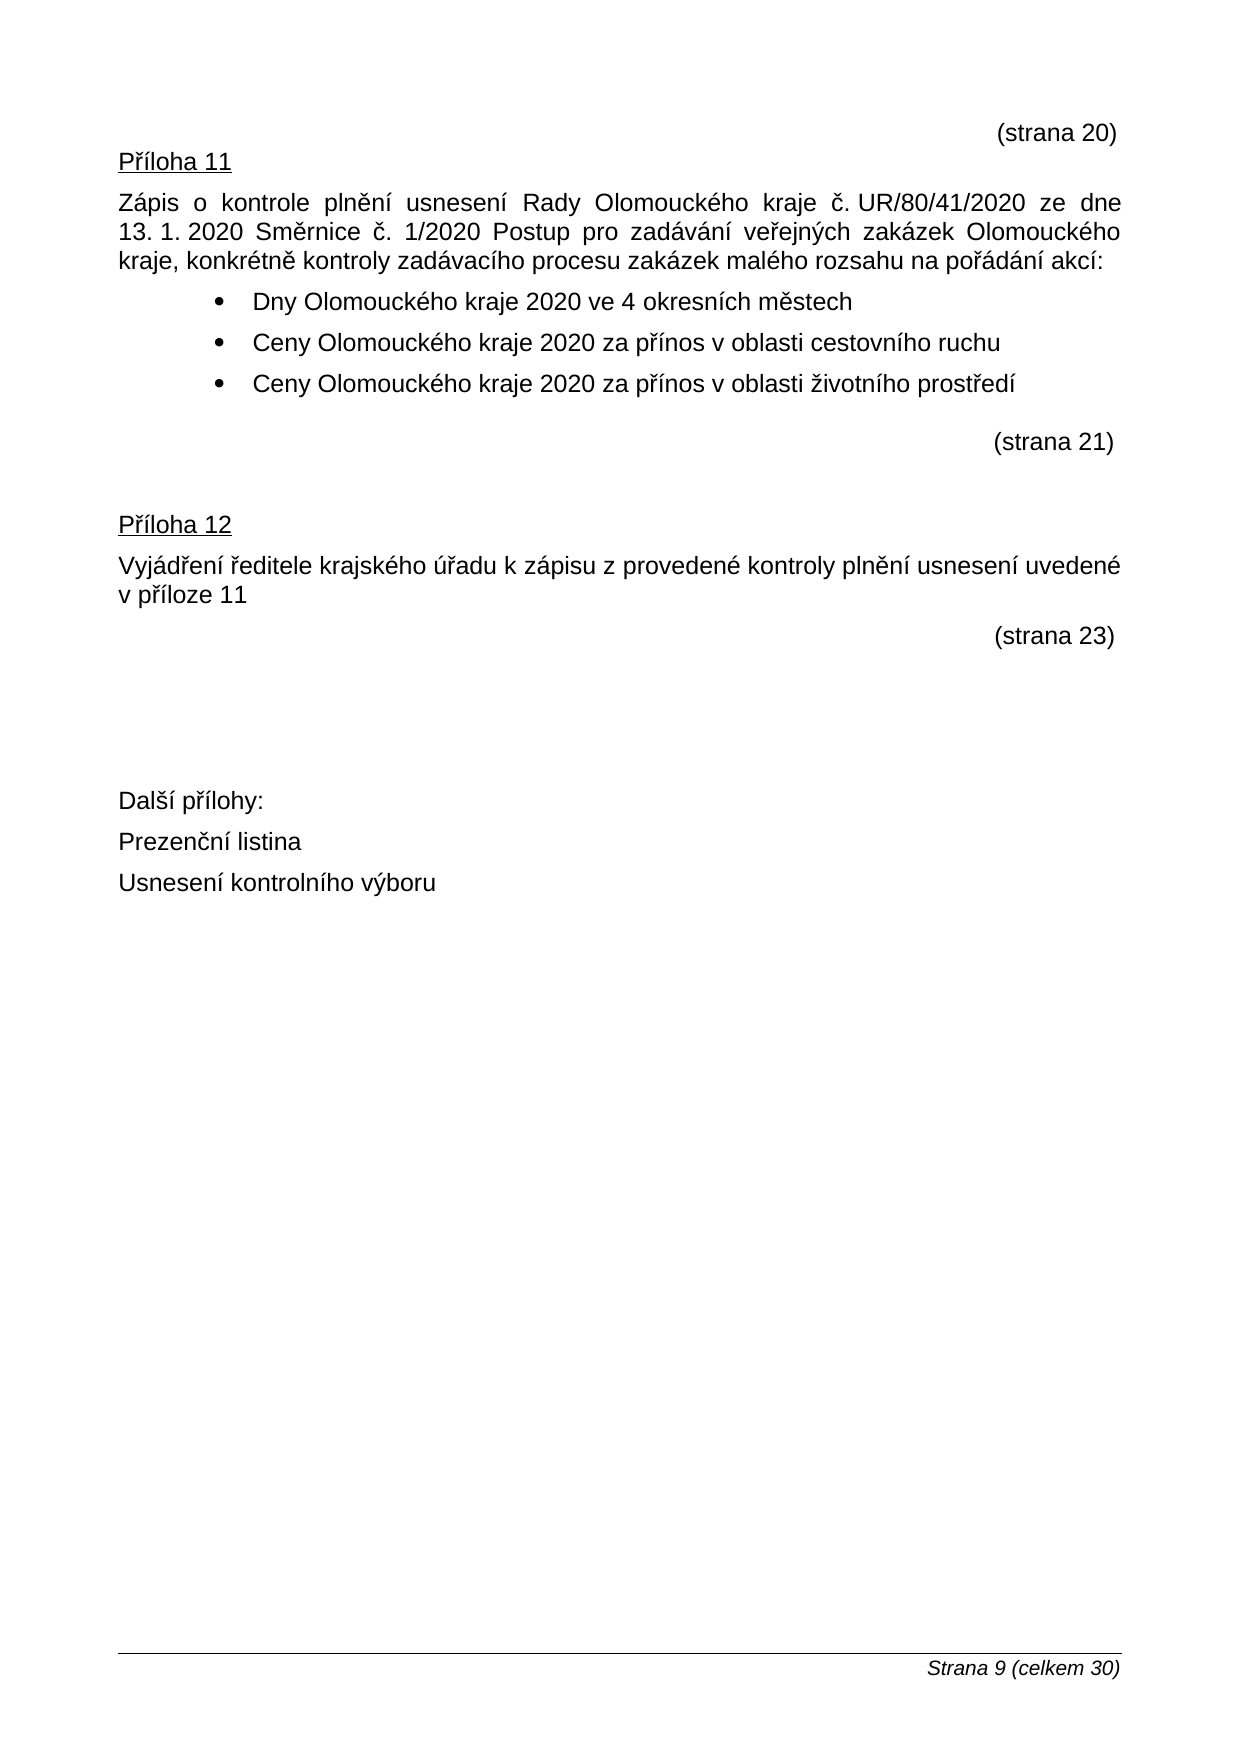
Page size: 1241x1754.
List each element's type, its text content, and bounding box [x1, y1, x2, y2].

text Prezenční listina [118, 827, 1122, 856]
text (strana 23) [252, 621, 1122, 649]
text Vyjádření ředitele krajského úřadu k zápisu z provedené kontroly plnění usnesení uvedené v příloze 11 [118, 551, 1122, 608]
text Příloha 11 [118, 147, 1122, 176]
list Dny Olomouckého kraje 2020 ve 4 okresních městech [215, 287, 1122, 316]
text Příloha 12 [118, 509, 1122, 538]
text Zápis o kontrole plnění usnesení Rady Olomouckého kraje č. UR/80/41/2020 ze dne 13. 1. 2020 Směrnice č. 1/2020 Postup pro zadávání veřejných zakázek Olomouckého kraje, konkrétně kontroly zadávacího procesu zakázek malého rozsahu na pořádání akcí: [118, 188, 1122, 274]
list Ceny Olomouckého kraje 2020 za přínos v oblasti cestovního ruchu [215, 328, 1122, 357]
text Usnesení kontrolního výboru [118, 868, 1122, 897]
list Ceny Olomouckého kraje 2020 za přínos v oblasti životního prostředí (strana 21) [215, 369, 1122, 456]
text Další přílohy: [118, 786, 1122, 814]
text (strana 20) [295, 118, 1122, 147]
